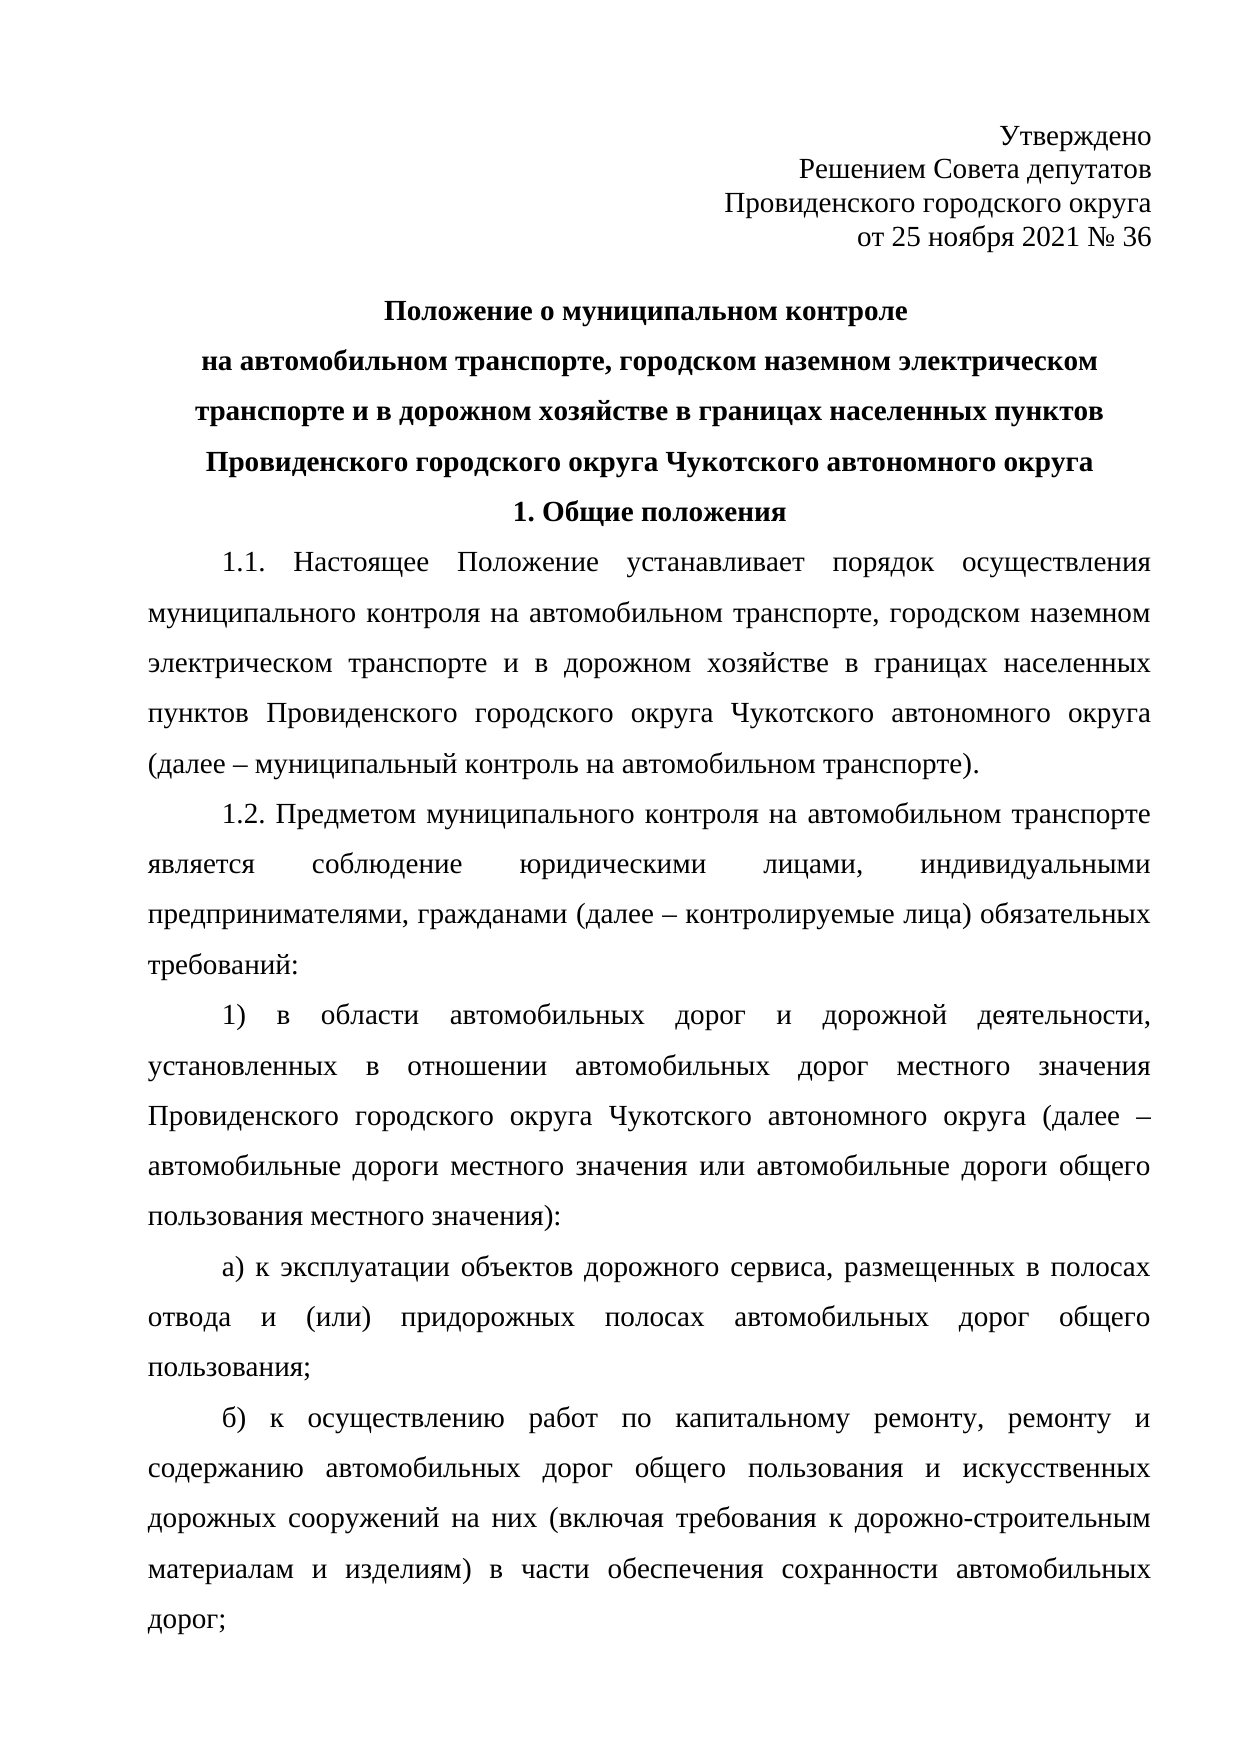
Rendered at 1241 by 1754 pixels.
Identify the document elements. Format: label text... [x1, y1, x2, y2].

text Решением Совета депутатов [620, 152, 1152, 185]
text а) к эксплуатации объектов дорожного сервиса, размещенных в полосах отвода и (или) придорожных полосах автомобильных дорог общего пользования; [148, 1249, 1152, 1383]
text Утверждено [620, 118, 1152, 152]
text от 25 ноября 2021 № 36 [620, 219, 1152, 252]
text Положение о муниципальном контроле на автомобильном транспорте, городском наземном электрическом транспорте и в дорожном хозяйстве в границах населенных пунктов Провиденского городского округа Чукотского автономного округа [148, 293, 1152, 477]
text 1) в области автомобильных дорог и дорожной деятельности, установленных в отношении автомобильных дорог местного значения Провиденского городского округа Чукотского автономного округа (далее – автомобильные дороги местного значения или автомобильные дороги общего пользования местного значения): [148, 997, 1152, 1232]
text 1.1. Настоящее Положение устанавливает порядок осуществления муниципального контроля на автомобильном транспорте, городском наземном электрическом транспорте и в дорожном хозяйстве в границах населенных пунктов Провиденского городского округа Чукотского автономного округа (далее – муниципальный контроль на автомобильном транспорте). [148, 544, 1152, 779]
text 1.2. Предметом муниципального контроля на автомобильном транспорте является соблюдение юридическими лицами, индивидуальными предпринимателями, гражданами (далее – контролируемые лица) обязательных требований: [148, 796, 1152, 981]
text 1. Общие положения [148, 494, 1152, 528]
text Провиденского городского округа [620, 185, 1152, 219]
text б) к осуществлению работ по капитальному ремонту, ремонту и содержанию автомобильных дорог общего пользования и искусственных дорожных сооружений на них (включая требования к дорожно-строительным материалам и изделиям) в части обеспечения сохранности автомобильных дорог; [148, 1400, 1152, 1634]
